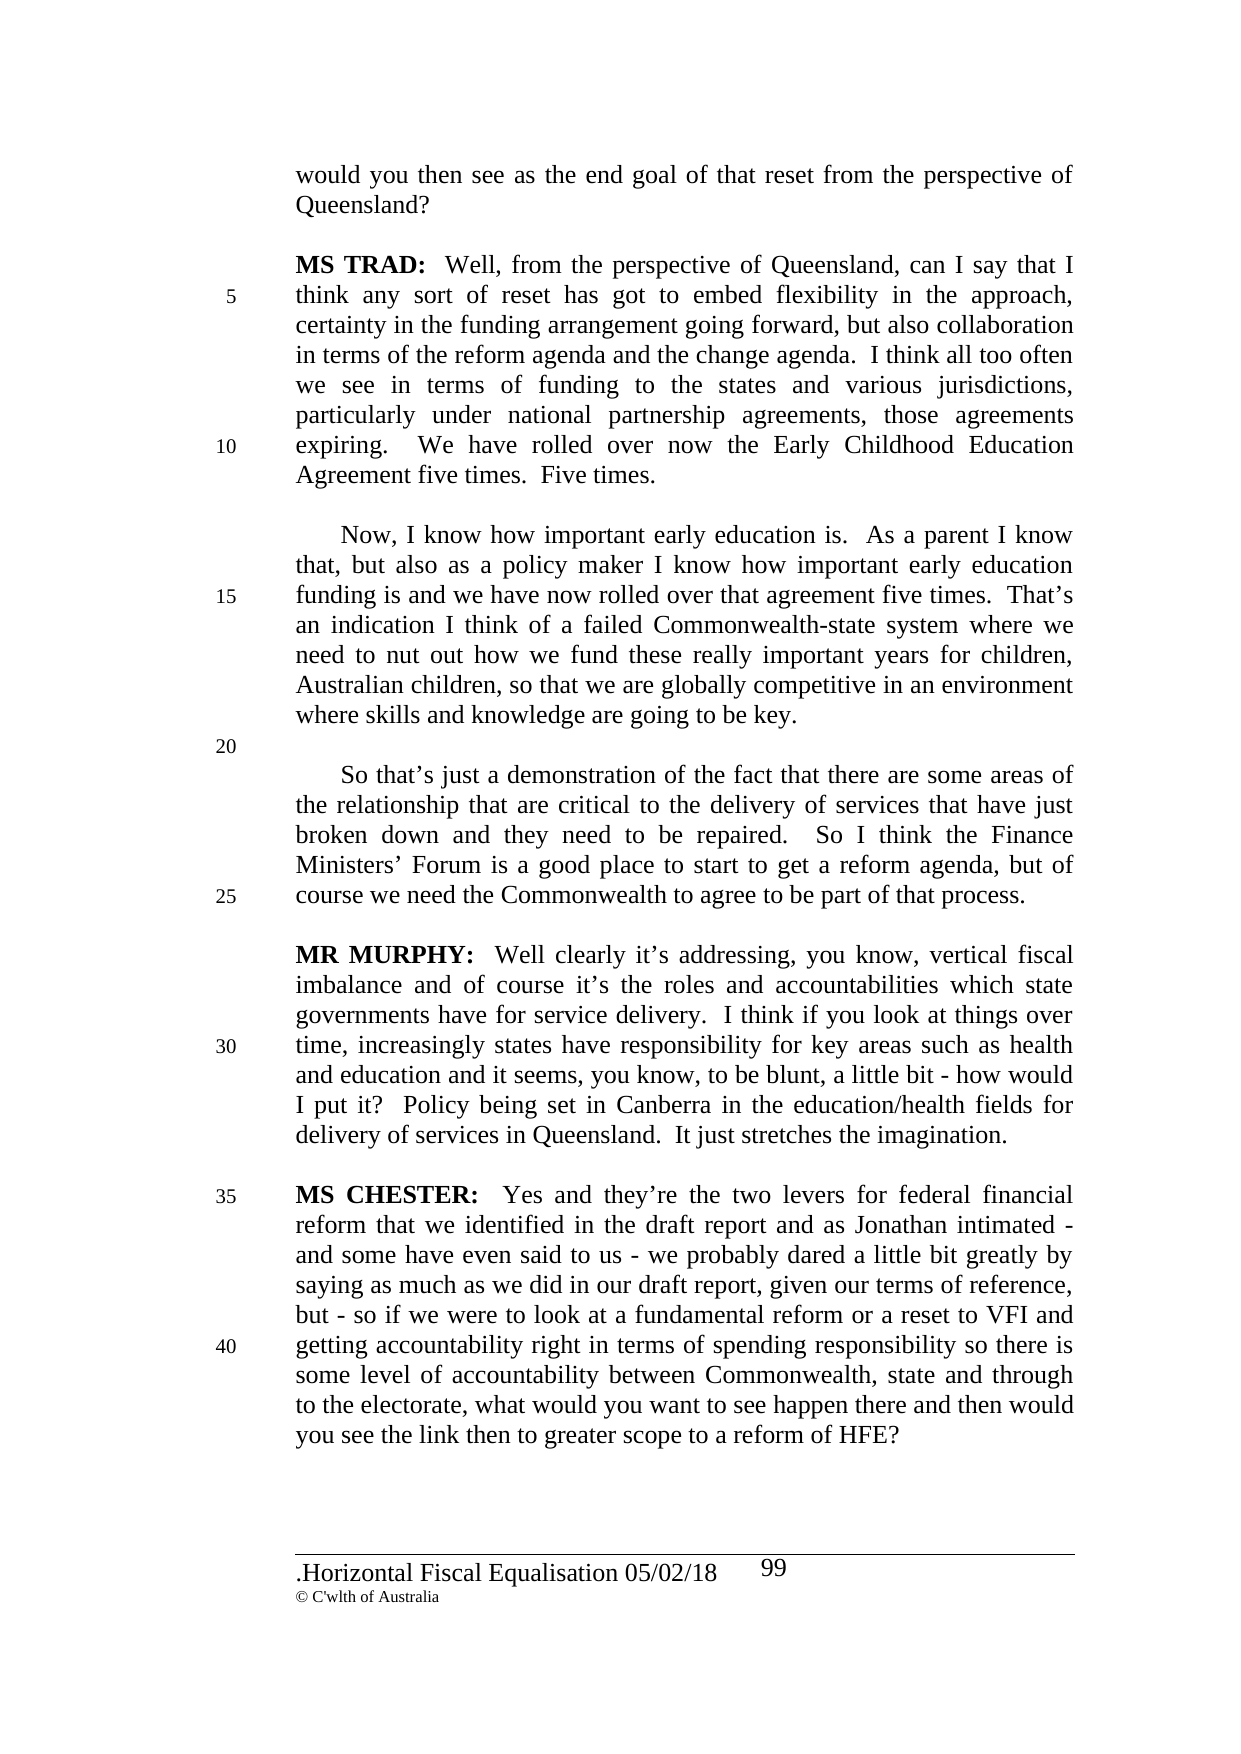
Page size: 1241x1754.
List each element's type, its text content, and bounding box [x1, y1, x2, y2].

text MS CHESTER: Yes and they’re the two levers for federal financial reform that we identified in the draft report and as Jonathan intimated - and some have even said to us - we probably dared a little bit greatly by saying as much as we did in our draft report, given our terms of reference, but - so if we were to look at a fundamental reform or a reset to VFI and getting accountability right in terms of spending responsibility so there is some level of accountability between Commonwealth, state and through to the electorate, what would you want to see happen there and then would you see the link then to greater scope to a reform of HFE? [295, 1179, 1075, 1449]
text MS TRAD: Well, from the perspective of Queensland, can I say that I think any sort of reset has got to embed flexibility in the approach, certainty in the funding arrangement going forward, but also collaboration in terms of the reform agenda and the change agenda. I think all too often we see in terms of funding to the states and various jurisdictions, particularly under national partnership agreements, those agreements expiring. We have rolled over now the Early Childhood Education Agreement five times. Five times. [295, 249, 1075, 489]
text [295, 159, 1075, 219]
text So that’s just a demonstration of the fact that there are some areas of the relationship that are critical to the delivery of services that have just broken down and they need to be repaired. So I think the Finance Ministers’ Forum is a good place to start to get a reform agenda, but of course we need the Commonwealth to agree to be part of that process. [295, 759, 1075, 909]
text Now, I know how important early education is. As a parent I know that, but also as a policy maker I know how important early education funding is and we have now rolled over that agreement five times. That’s an indication I think of a failed Commonwealth-state system where we need to nut out how we fund these really important years for children, Australian children, so that we are globally competitive in an environment where skills and knowledge are going to be key. [295, 519, 1075, 729]
text MR MURPHY: Well clearly it’s addressing, you know, vertical fiscal imbalance and of course it’s the roles and accountabilities which state governments have for service delivery. I think if you look at things over time, increasingly states have responsibility for key areas such as health and education and it seems, you know, to be blunt, a little bit - how would I put it? Policy being set in Canberra in the education/health fields for delivery of services in Queensland. It just stretches the imagination. [295, 939, 1075, 1149]
